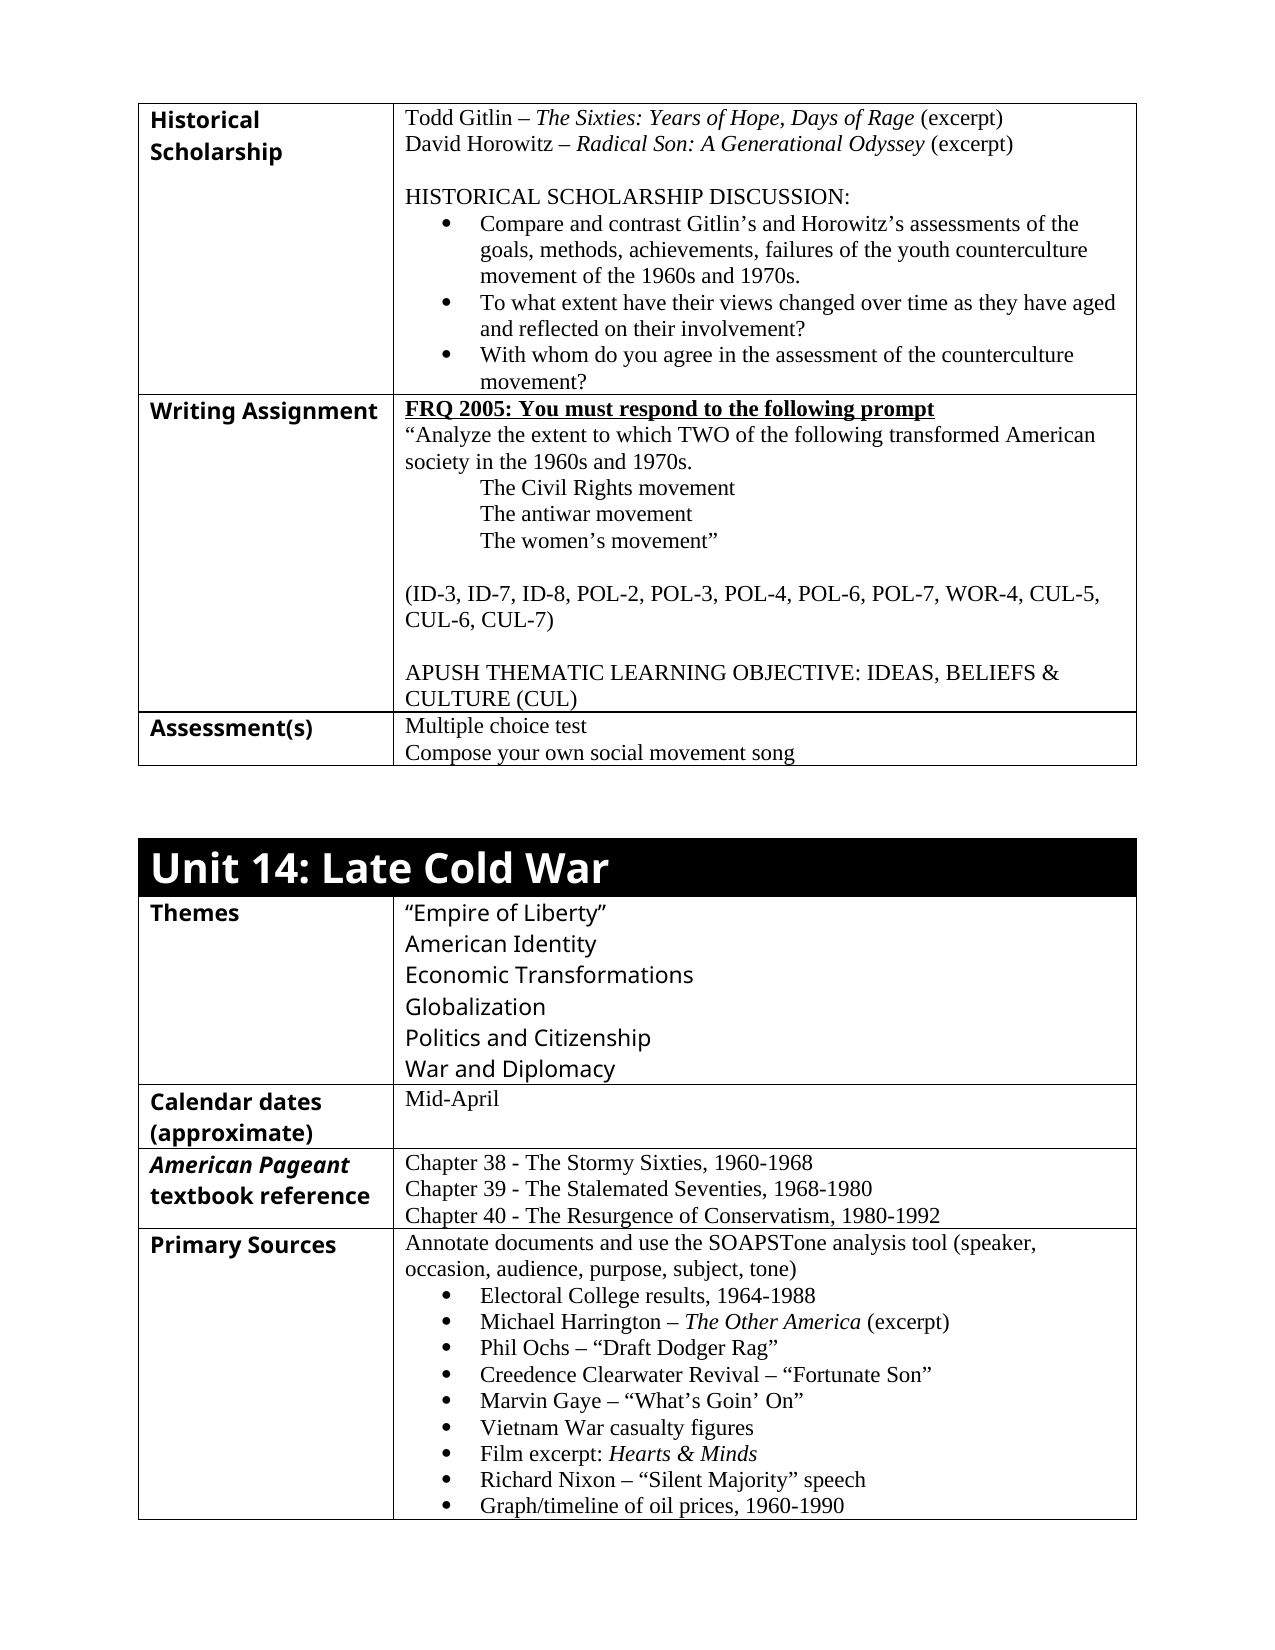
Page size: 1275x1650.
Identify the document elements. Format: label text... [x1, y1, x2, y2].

table_cell Chapter 38 - The Stormy Sixties, 1960-1968 Chapter 39 - The Stalemated Seventies, 1968-1980 Chapter 40 - The Resurgence of Conservatism, 1980-1992 [394, 1149, 1136, 1228]
table_cell Multiple choice test Compose your own social movement song [394, 713, 1136, 765]
table_cell Assessment(s) [139, 713, 393, 765]
table_cell Writing Assignment [139, 395, 393, 711]
table_cell American Pageant textbook reference [139, 1149, 393, 1228]
table_cell Primary Sources [139, 1229, 393, 1519]
table_cell “Empire of Liberty” American Identity Economic Transformations Globalization Politics and Citizenship War and Diplomacy [394, 897, 1136, 1084]
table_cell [394, 1229, 1136, 1519]
table_cell Calendar dates (approximate) [139, 1085, 393, 1148]
table_cell Historical Scholarship [139, 104, 393, 394]
table_cell FRQ 2005: You must respond to the following prompt “Analyze the extent to which TWO of the following transformed American society in the 1960s and 1970s. The Civil Rights movement The antiwar movement The women’s movement” (ID-3, ID-7, ID-8, POL-2, POL-3, POL-4, POL-6, POL-7, WOR-4, CUL-5, CUL-6, CUL-7) APUSH THEMATIC LEARNING OBJECTIVE: IDEAS, BELIEFS & CULTURE (CUL) [394, 395, 1136, 711]
table_cell Themes [139, 897, 393, 1084]
table_header Unit 14: Late Cold War [139, 839, 1136, 896]
table_cell Mid-April [394, 1085, 1136, 1148]
table_cell Todd Gitlin – The Sixties: Years of Hope, Days of Rage (excerpt) David Horowitz – Radical Son: A Generational Odyssey (excerpt) HISTORICAL SCHOLARSHIP DISCUSSION: Compare and contrast Gitlin’s and Horowitz’s assessments of the goals, methods, achievements, failures of the youth counterculture movement of the 1960s and 1970s. To what extent have their views changed over time as they have aged and reflected on their involvement? With whom do you agree in the assessment of the counterculture movement? [394, 104, 1136, 394]
